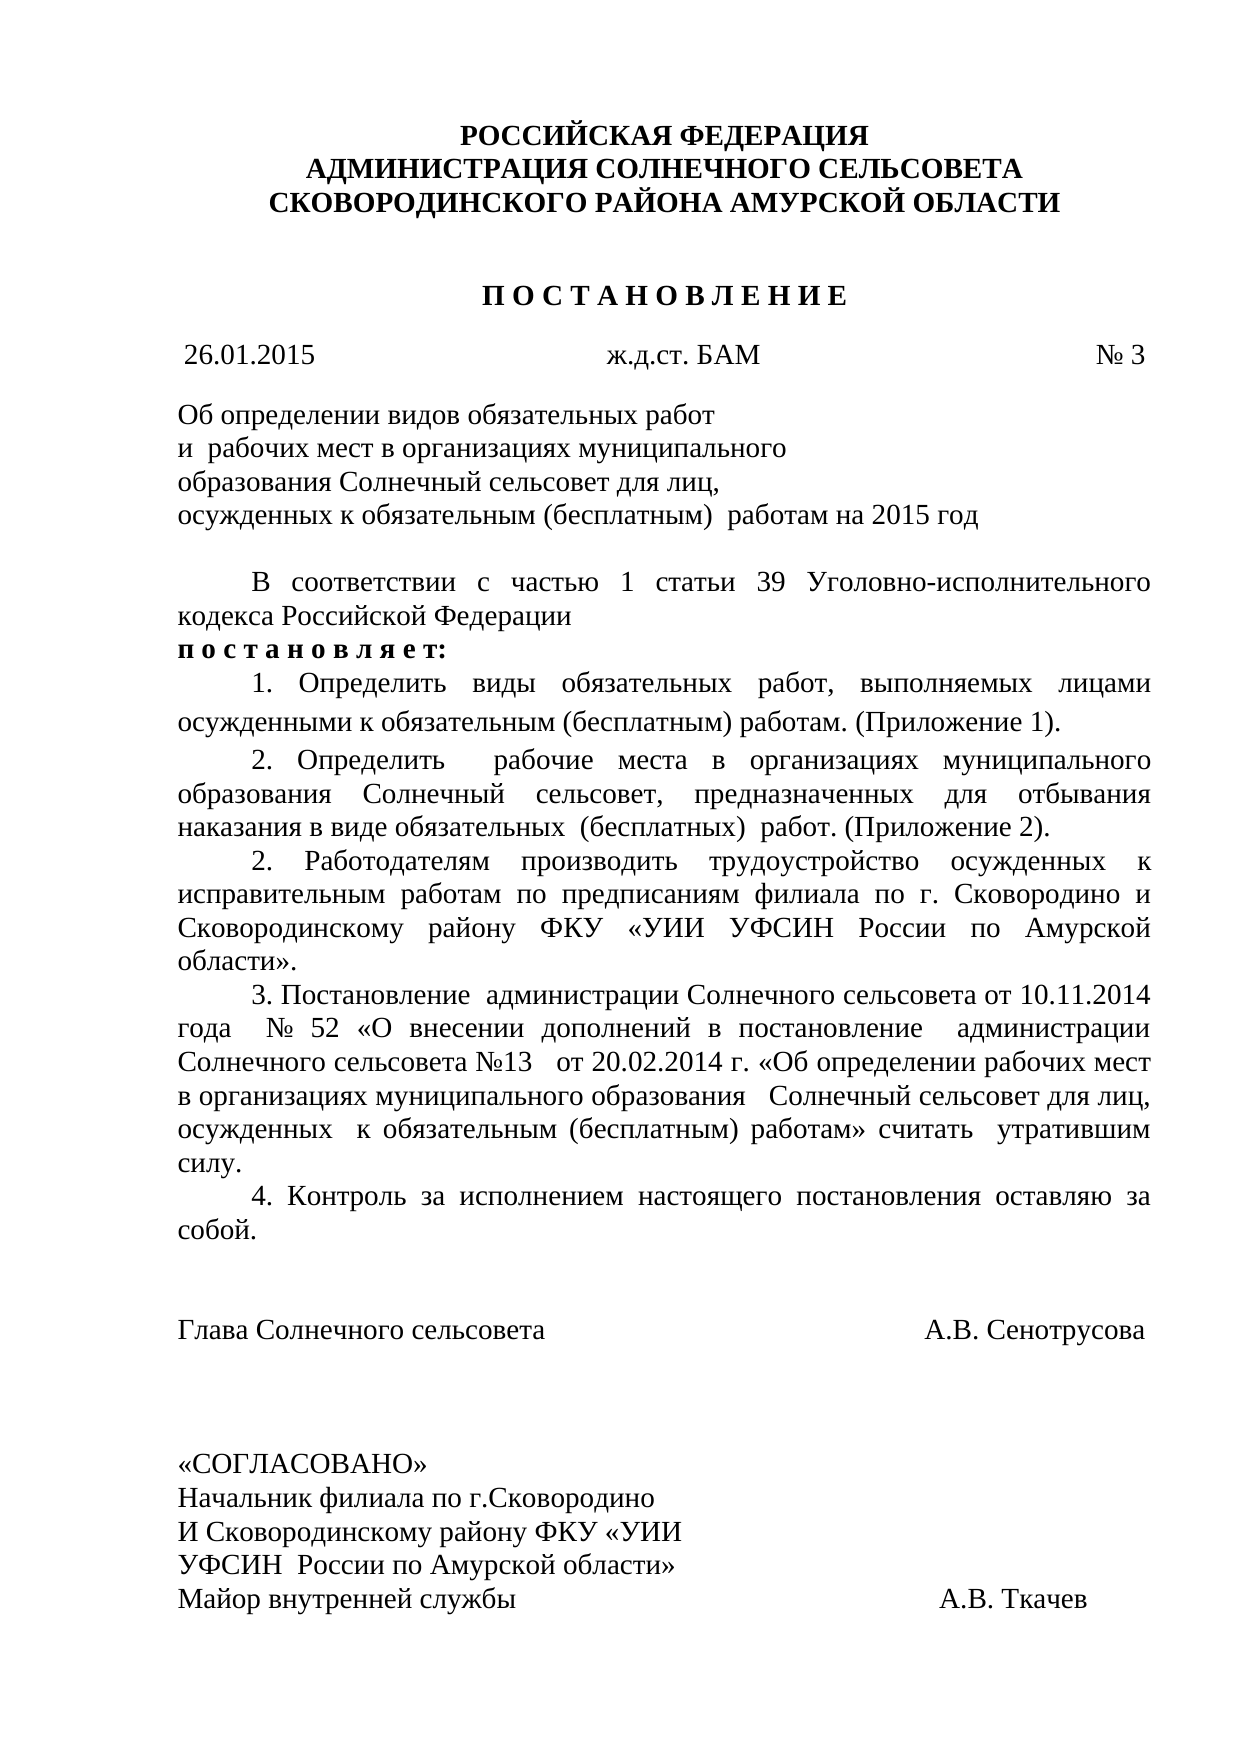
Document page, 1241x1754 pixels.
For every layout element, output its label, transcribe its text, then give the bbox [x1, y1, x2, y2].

text П О С Т А Н О В Л Е Н И Е [177, 278, 1152, 312]
text п о с т а н о в л я е т: [177, 632, 1152, 665]
text 2. Определить рабочие места в организациях муниципального образования Солнечный сельсовет, предназначенных для отбывания наказания в виде обязательных (бесплатных) работ. (Приложение 2). [177, 742, 1152, 843]
text образования Солнечный сельсовет для лиц, [177, 464, 1152, 497]
text Начальник филиала по г.Сковородино [177, 1480, 1152, 1514]
text Майор внутренней службы А.В. Ткачев [177, 1581, 1152, 1614]
text 3. Постановление администрации Солнечного сельсовета от 10.11.2014 года № 52 «О внесении дополнений в постановление администрации Солнечного сельсовета №13 от 20.02.2014 г. «Об определении рабочих мест в организациях муниципального образования Солнечный сельсовет для лиц, осужденных к обязательным (бесплатным) работам» считать утратившим силу. [177, 977, 1152, 1178]
text 26.01.2015 ж.д.ст. БАМ № 3 [177, 337, 1152, 371]
text и рабочих мест в организациях муниципального [177, 430, 1152, 464]
text АДМИНИСТРАЦИЯ СОЛНЕЧНОГО СЕЛЬСОВЕТА СКОВОРОДИНСКОГО РАЙОНА АМУРСКОЙ ОБЛАСТИ [177, 152, 1152, 219]
text 1. Определить виды обязательных работ, выполняемых лицами осужденными к обязательным (бесплатным) работам. (Приложение 1). [177, 665, 1152, 737]
text 2. Работодателям производить трудоустройство осужденных к исправительным работам по предписаниям филиала по г. Сковородино и Сковородинскому району ФКУ «УИИ УФСИН России по Амурской области». [177, 843, 1152, 977]
text осужденных к обязательным (бесплатным) работам на 2015 год [177, 497, 1152, 531]
text УФСИН России по Амурской области» [177, 1547, 1152, 1581]
text Об определении видов обязательных работ [177, 397, 1152, 430]
text 4. Контроль за исполнением настоящего постановления оставляю за собой. [177, 1178, 1152, 1245]
text И Сковородинскому району ФКУ «УИИ [177, 1514, 1152, 1547]
text РОССИЙСКАЯ ФЕДЕРАЦИЯ [177, 118, 1152, 152]
text «СОГЛАСОВАНО» [177, 1447, 1152, 1480]
text Глава Солнечного сельсовета А.В. Сенотрусова [177, 1312, 1152, 1346]
text В соответствии с частью 1 статьи 39 Уголовно-исполнительного кодекса Российской Федерации [177, 564, 1152, 632]
